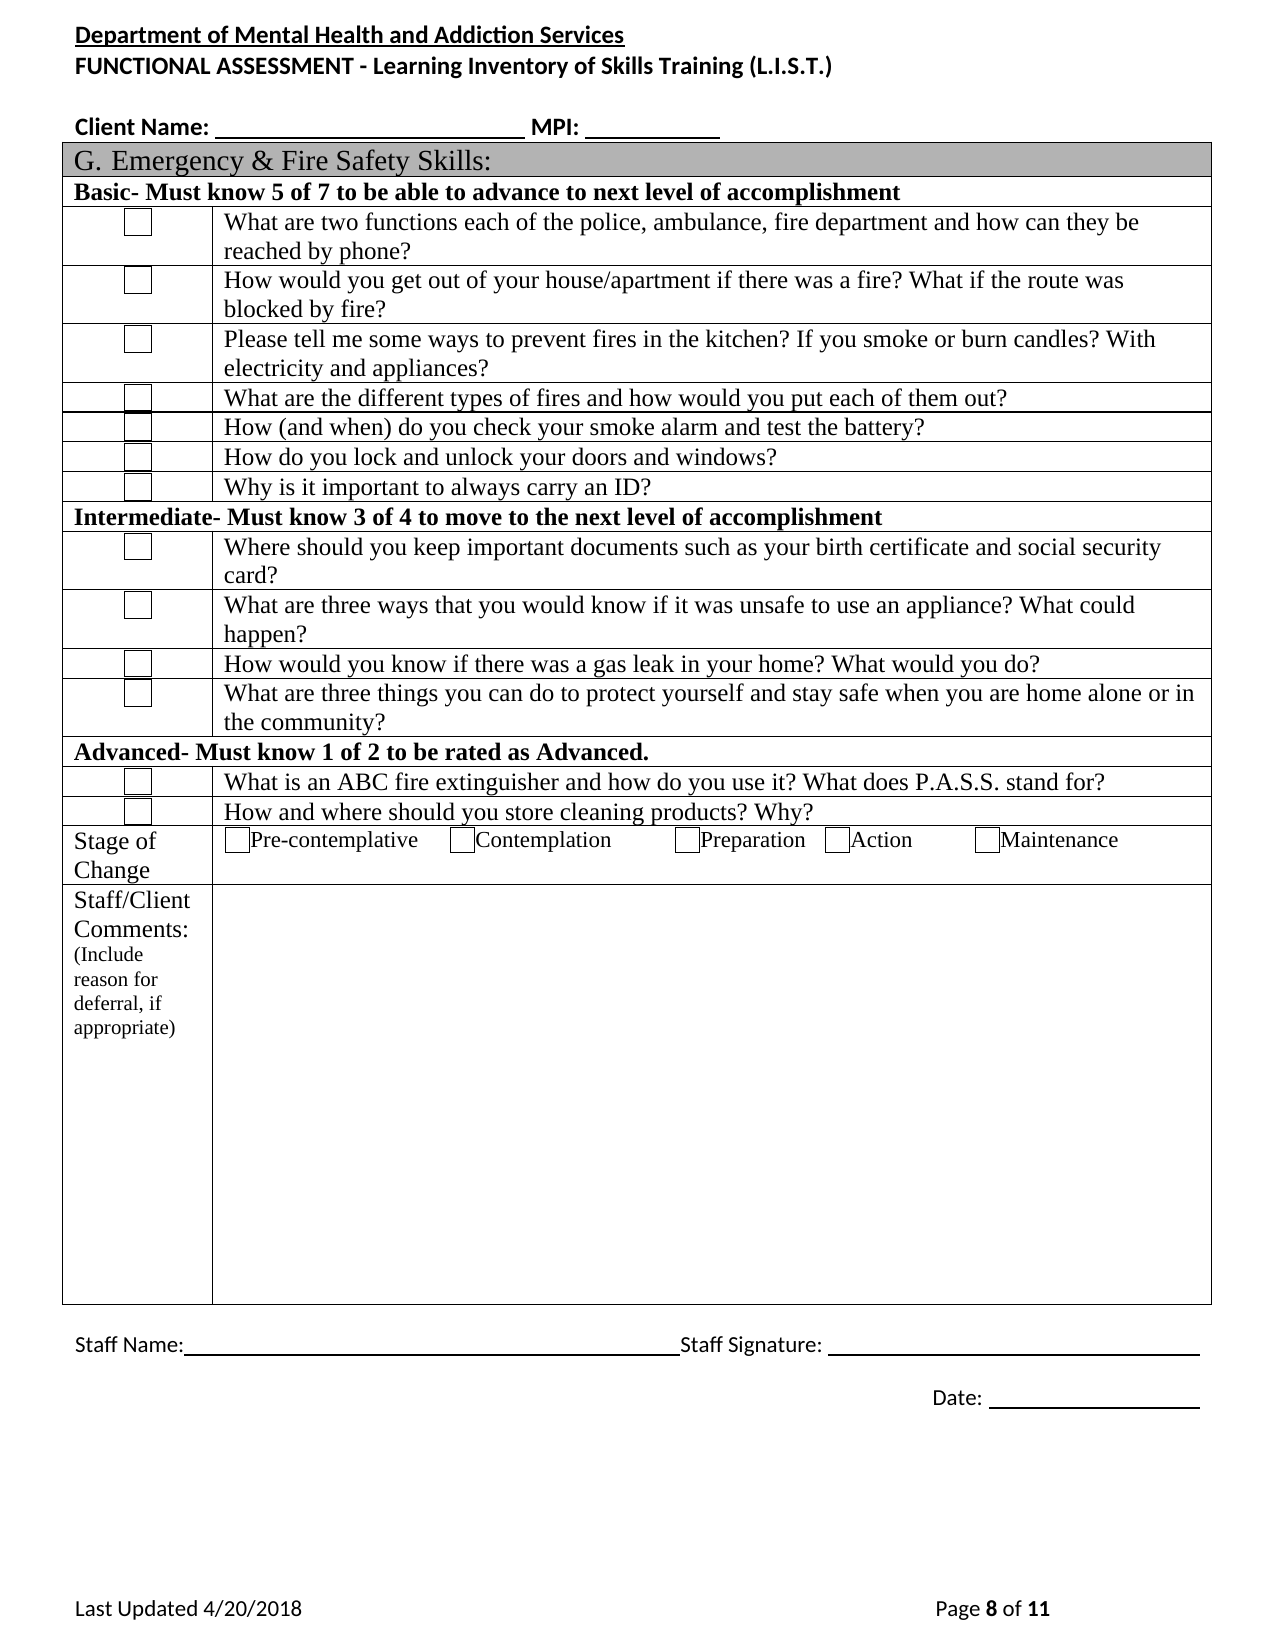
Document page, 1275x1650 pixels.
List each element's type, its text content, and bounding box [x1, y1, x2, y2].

table_cell [152, 413, 212, 441]
table_cell What are three things you can do to protect yourself and stay safe when you are home alone or in the community? [213, 679, 1211, 736]
table_cell Please tell me some ways to prevent fires in the kitchen? If you smoke or burn candles? With electricity and appliances? [213, 324, 1211, 382]
table_cell Intermediate- Must know 3 of 4 to move to the next level of accomplishment [63, 502, 1211, 531]
table_cell [63, 207, 212, 264]
table_cell [63, 797, 212, 825]
table_cell Staff/Client Comments: (Include reason for deferral, if appropriate) [63, 885, 212, 1304]
table_cell How would you get out of your house/apartment if there was a fire? What if the route was blocked by fire? [213, 266, 1211, 323]
table_cell How (and when) do you check your smoke alarm and test the battery? [213, 413, 1211, 441]
table_cell [63, 383, 212, 411]
table_cell Where should you keep important documents such as your birth certificate and social security card? [213, 532, 1211, 589]
table_cell [213, 885, 1211, 1304]
table_header Emergency & Fire Safety Skills: [63, 143, 1211, 176]
table_cell What are three ways that you would know if it was unsafe to use an appliance? What could happen? [213, 590, 1211, 648]
table_cell [63, 442, 212, 471]
table_cell [63, 266, 212, 323]
table_cell [63, 679, 212, 736]
table_cell Pre-contemplative Contemplation Preparation Action Maintenance [213, 826, 1211, 884]
table_cell Basic- Must know 5 of 7 to be able to advance to next level of accomplishment [63, 177, 1211, 206]
text Date: [75, 1383, 1215, 1411]
table_cell [63, 532, 212, 589]
table_cell Advanced- Must know 1 of 2 to be rated as Advanced. [63, 737, 1211, 766]
table_cell [63, 649, 212, 677]
table_cell [63, 413, 124, 441]
table_cell What are two functions each of the police, ambulance, fire department and how can they be reached by phone? [213, 207, 1211, 264]
table_cell Why is it important to always carry an ID? [213, 472, 1211, 501]
table_cell What are the different types of fires and how would you put each of them out? [213, 383, 1211, 411]
table_cell [125, 414, 151, 440]
table_cell [63, 324, 212, 382]
table_cell What is an ABC fire extinguisher and how do you use it? What does P.A.S.S. stand for? [213, 767, 1211, 796]
table_cell [63, 767, 212, 796]
table_cell [63, 472, 212, 501]
table_cell How do you lock and unlock your doors and windows? [213, 442, 1211, 471]
table_cell Stage of Change [63, 826, 212, 884]
table_cell How would you know if there was a gas leak in your home? What would you do? [213, 649, 1211, 677]
table_cell [63, 590, 212, 648]
table_cell How and where should you store cleaning products? Why? [213, 797, 1211, 825]
text Staff Name: Staff Signature: [75, 1330, 1215, 1358]
